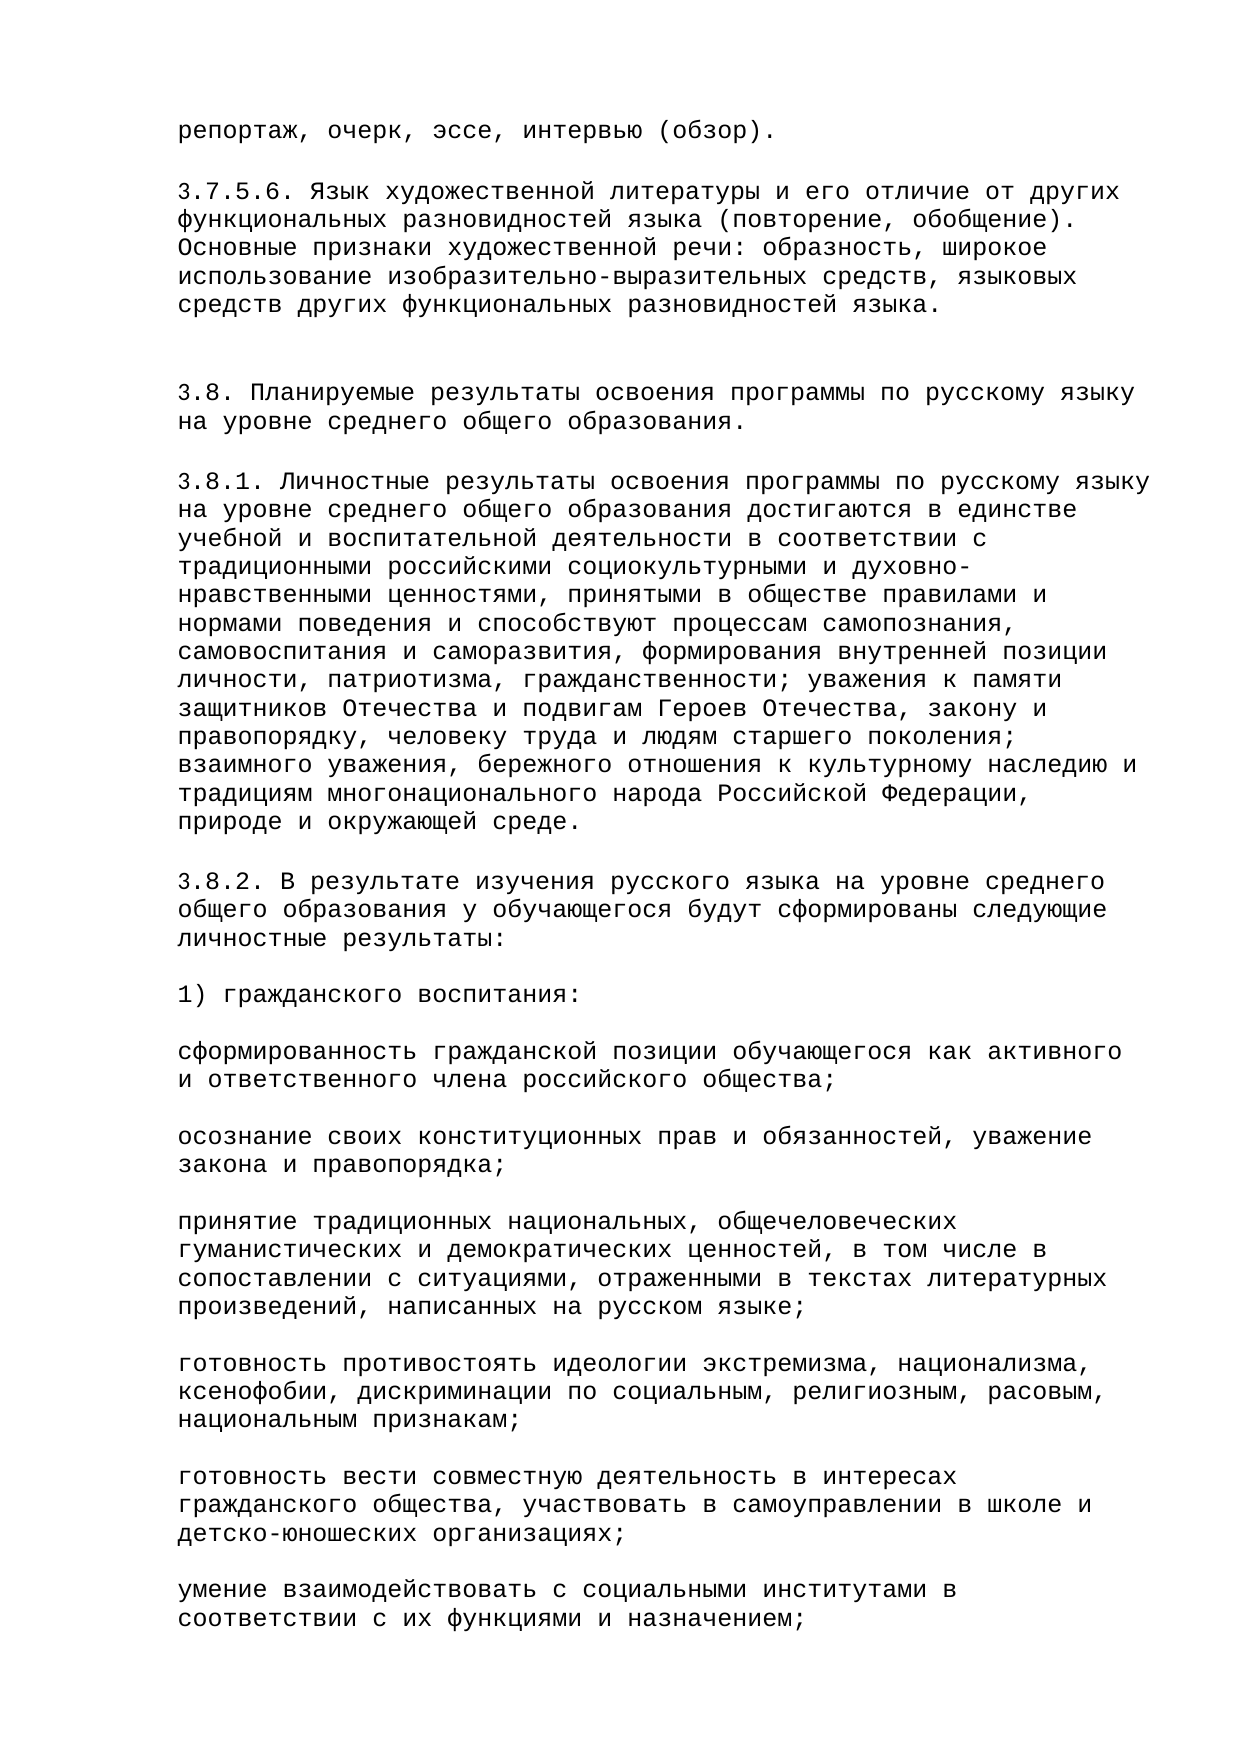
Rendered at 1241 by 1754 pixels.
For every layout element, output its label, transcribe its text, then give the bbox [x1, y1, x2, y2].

text готовность противостоять идеологии экстремизма, национализма, ксенофобии, дискриминации по социальным, религиозным, расовым, национальным признакам; [177, 1322, 1152, 1435]
text осознание своих конституционных прав и обязанностей, уважение закона и правопорядка; [177, 1095, 1152, 1180]
text 3.8.2. В результате изучения русского языка на уровне среднего общего образования у обучающегося будут сформированы следующие личностные результаты: [177, 837, 1152, 953]
text 3.8.1. Личностные результаты освоения программы по русскому языку на уровне среднего общего образования достигаются в единстве учебной и воспитательной деятельности в соответствии с традиционными российскими социокультурными и духовно-нравственными ценностями, принятыми в обществе правилами и нормами поведения и способствуют процессам самопознания, самовоспитания и саморазвития, формирования внутренней позиции личности, патриотизма, гражданственности; уважения к памяти защитников Отечества и подвигам Героев Отечества, закону и правопорядку, человеку труда и людям старшего поколения; взаимного уважения, бережного отношения к культурному наследию и традициям многонационального народа Российской Федерации, природе и окружающей среде. [177, 437, 1152, 837]
text принятие традиционных национальных, общечеловеческих гуманистических и демократических ценностей, в том числе в сопоставлении с ситуациями, отраженными в текстах литературных произведений, написанных на русском языке; [177, 1180, 1152, 1322]
text 3.7.5.6. Язык художественной литературы и его отличие от других функциональных разновидностей языка (повторение, обобщение). Основные признаки художественной речи: образность, широкое использование изобразительно-выразительных средств, языковых средств других функциональных разновидностей языка. [177, 146, 1152, 320]
text 3.8. Планируемые результаты освоения программы по русскому языку на уровне среднего общего образования. [177, 348, 1152, 437]
text готовность вести совместную деятельность в интересах гражданского общества, участвовать в самоуправлении в школе и детско-юношеских организациях; [177, 1435, 1152, 1548]
text 1) гражданского воспитания: [177, 953, 1152, 1010]
text сформированность гражданской позиции обучающегося как активного и ответственного члена российского общества; [177, 1010, 1152, 1095]
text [177, 118, 1152, 146]
text умение взаимодействовать с социальными институтами в соответствии с их функциями и назначением; [177, 1548, 1152, 1633]
